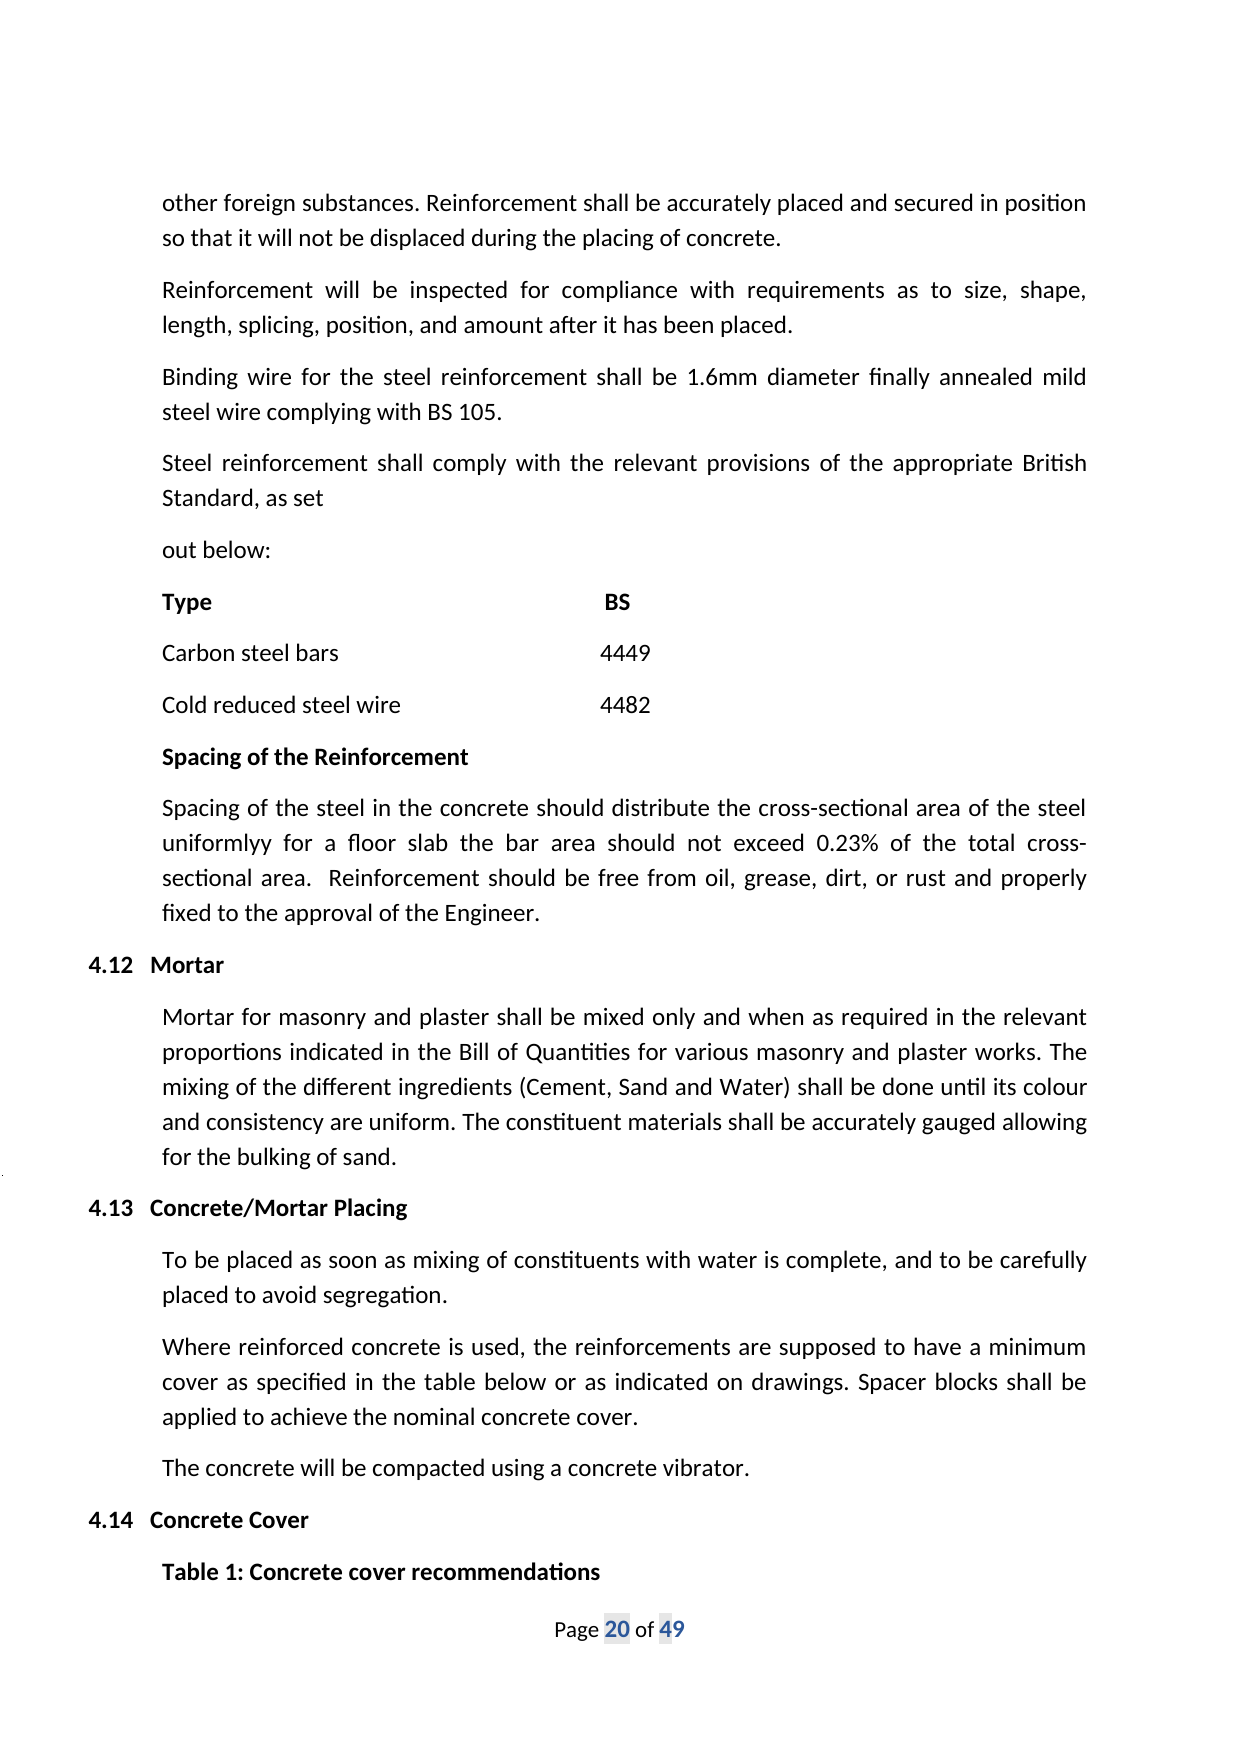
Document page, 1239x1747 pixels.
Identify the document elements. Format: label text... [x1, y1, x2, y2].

text Table 1: Concrete cover recommendations [162, 1556, 1088, 1586]
text To be placed as soon as mixing of constituents with water is complete, and to be carefully placed to avoid segregation. [162, 1244, 1088, 1309]
text Where reinforced concrete is used, the reinforcements are supposed to have a minimum cover as specified in the table below or as indicated on drawings. Spacer blocks shall be applied to achieve the nominal concrete cover. [162, 1331, 1088, 1431]
text Spacing of the Reinforcement [162, 741, 1088, 771]
text Type BS [162, 586, 1088, 616]
text Binding wire for the steel reinforcement shall be 1.6mm diameter finally annealed mild steel wire complying with BS 105. [162, 361, 1088, 426]
text Spacing of the steel in the concrete should distribute the cross-sectional area of the steel uniformlyy for a floor slab the bar area should not exceed 0.23% of the total cross-sectional area. Reinforcement should be free from oil, grease, dirt, or rust and properly fixed to the approval of the Engineer. [162, 792, 1088, 928]
list Mortar [88, 949, 1088, 979]
text Mortar for masonry and plaster shall be mixed only and when as required in the relevant proportions indicated in the Bill of Quantities for various masonry and plaster works. The mixing of the different ingredients (Cement, Sand and Water) shall be done until its colour and consistency are uniform. The constituent materials shall be accurately gauged allowing for the bulking of sand. [162, 1001, 1088, 1171]
text out below: [162, 534, 1088, 564]
text Cold reduced steel wire 4482 [162, 689, 1088, 719]
text The concrete will be compacted using a concrete vibrator. [162, 1452, 1088, 1483]
text Reinforcement will be inspected for compliance with requirements as to size, shape, length, splicing, position, and amount after it has been placed. [162, 274, 1088, 339]
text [162, 187, 1088, 253]
text Steel reinforcement shall comply with the relevant provisions of the appropriate British Standard, as set [162, 447, 1088, 513]
list Concrete Cover [88, 1504, 1088, 1534]
list Concrete/Mortar Placing [88, 1192, 1088, 1223]
text Carbon steel bars 4449 [162, 637, 1088, 668]
